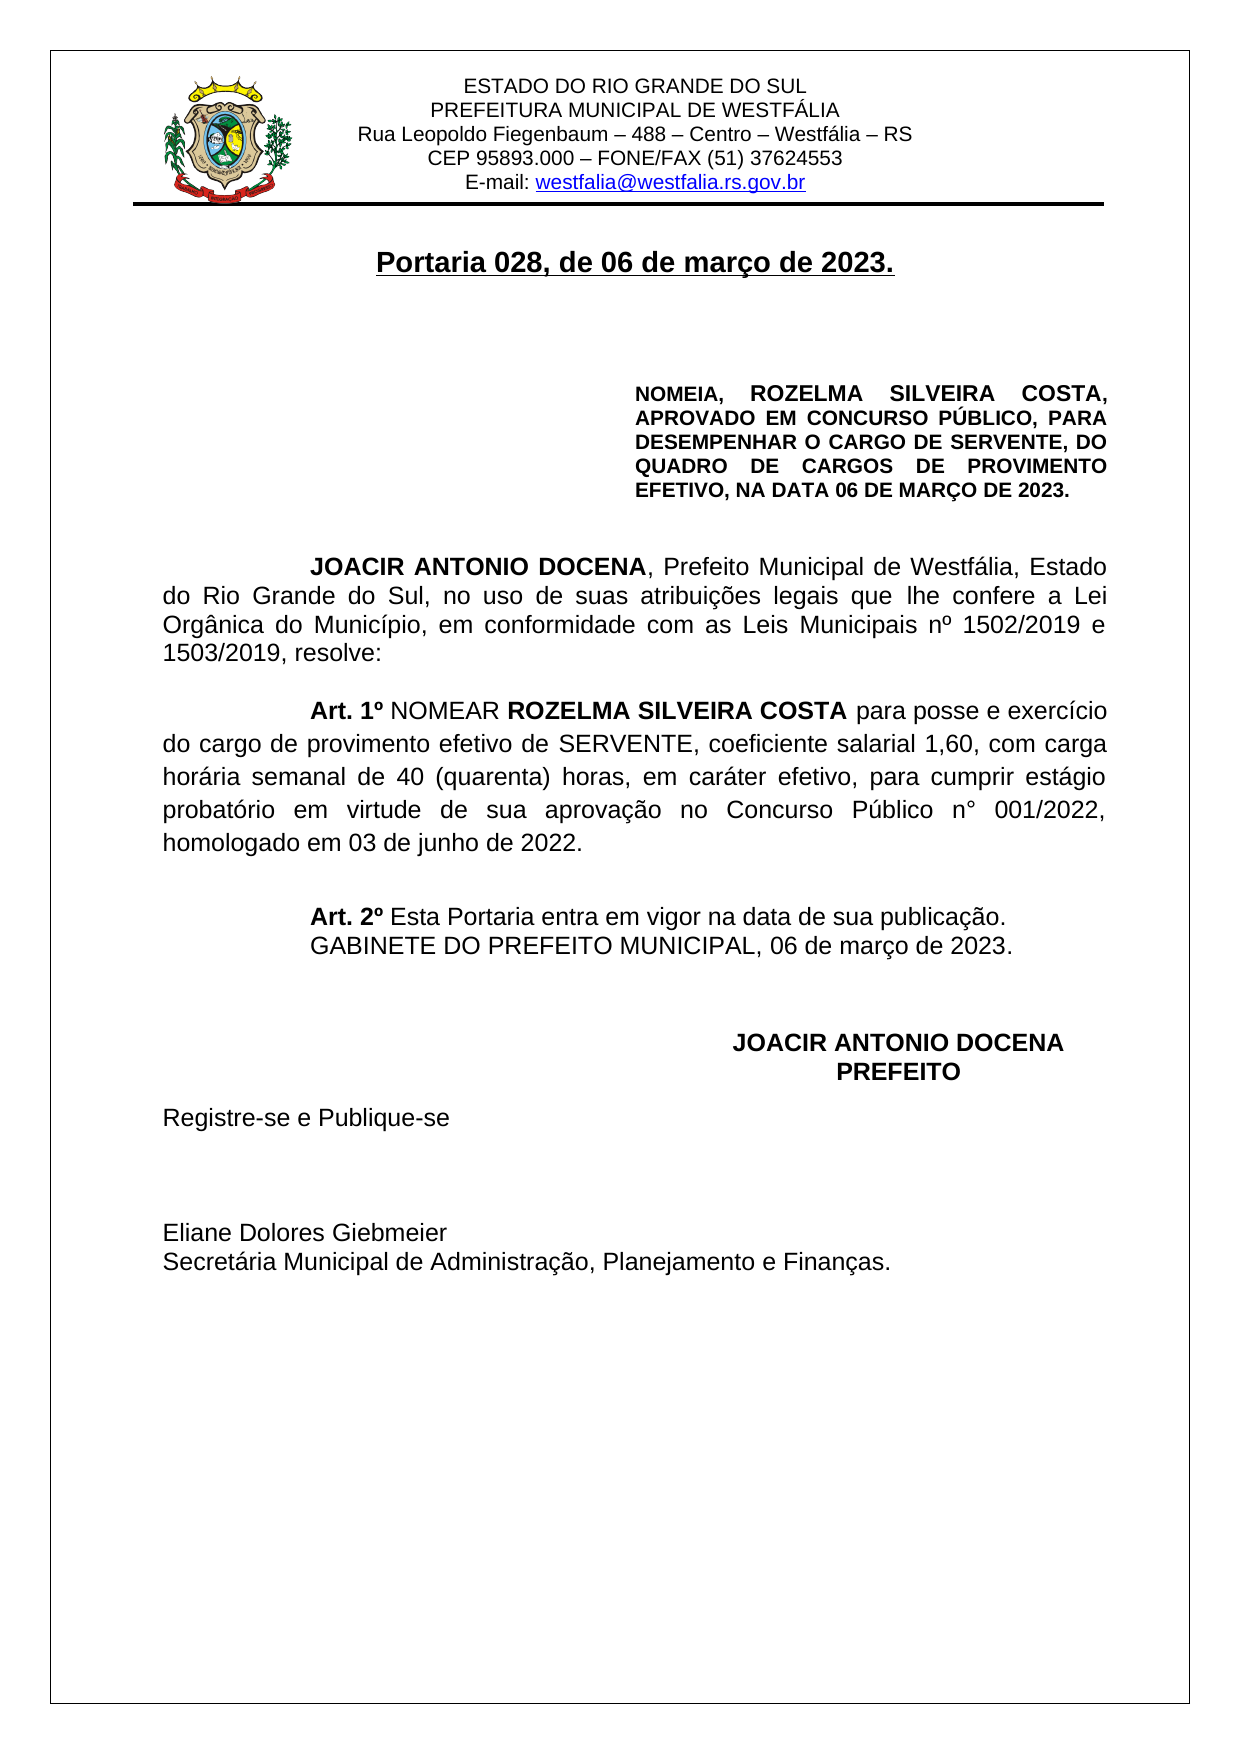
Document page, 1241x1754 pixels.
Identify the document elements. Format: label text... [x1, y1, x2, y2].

text Art. 1º NOMEAR Rozelma Silveira Costa para posse e exercício do cargo de provimento efetivo de servente, coeficiente salarial 1,60, com carga horária semanal de 40 (quarenta) horas, em caráter efetivo, para cumprir estágio probatório em virtude de sua aprovação no Concurso Público n° 001/2022, homologado em 03 de junho de 2022. [162, 696, 1108, 857]
text joacir antonio docena, Prefeito Municipal de Westfália, Estado do Rio Grande do Sul, no uso de suas atribuições legais que lhe confere a Lei Orgânica do Município, em conformidade com as Leis Municipais nº 1502/2019 e 1503/2019, resolve: [162, 552, 1108, 667]
text Portaria 028, de 06 de março de 2023. [162, 246, 1108, 279]
text GABINETE DO PREFEITO MUNICIPAL, 06 de março de 2023. [162, 931, 1108, 960]
title Secretária Municipal de Administração, Planejamento e Finanças. [162, 1247, 1108, 1275]
title Eliane Dolores Giebmeier [162, 1218, 1108, 1247]
text Registre-se e Publique-se [162, 1103, 687, 1132]
text Art. 2º Esta Portaria entra em vigor na data de sua publicação. [162, 902, 1108, 931]
text Nomeia, Rozelma Silveira Costa, aprovado em concurso público, para desempenhar o cargo de servente, do Quadro de Cargos de Provimento Efetivo, na data 06 de março de 2023. [635, 380, 1108, 502]
